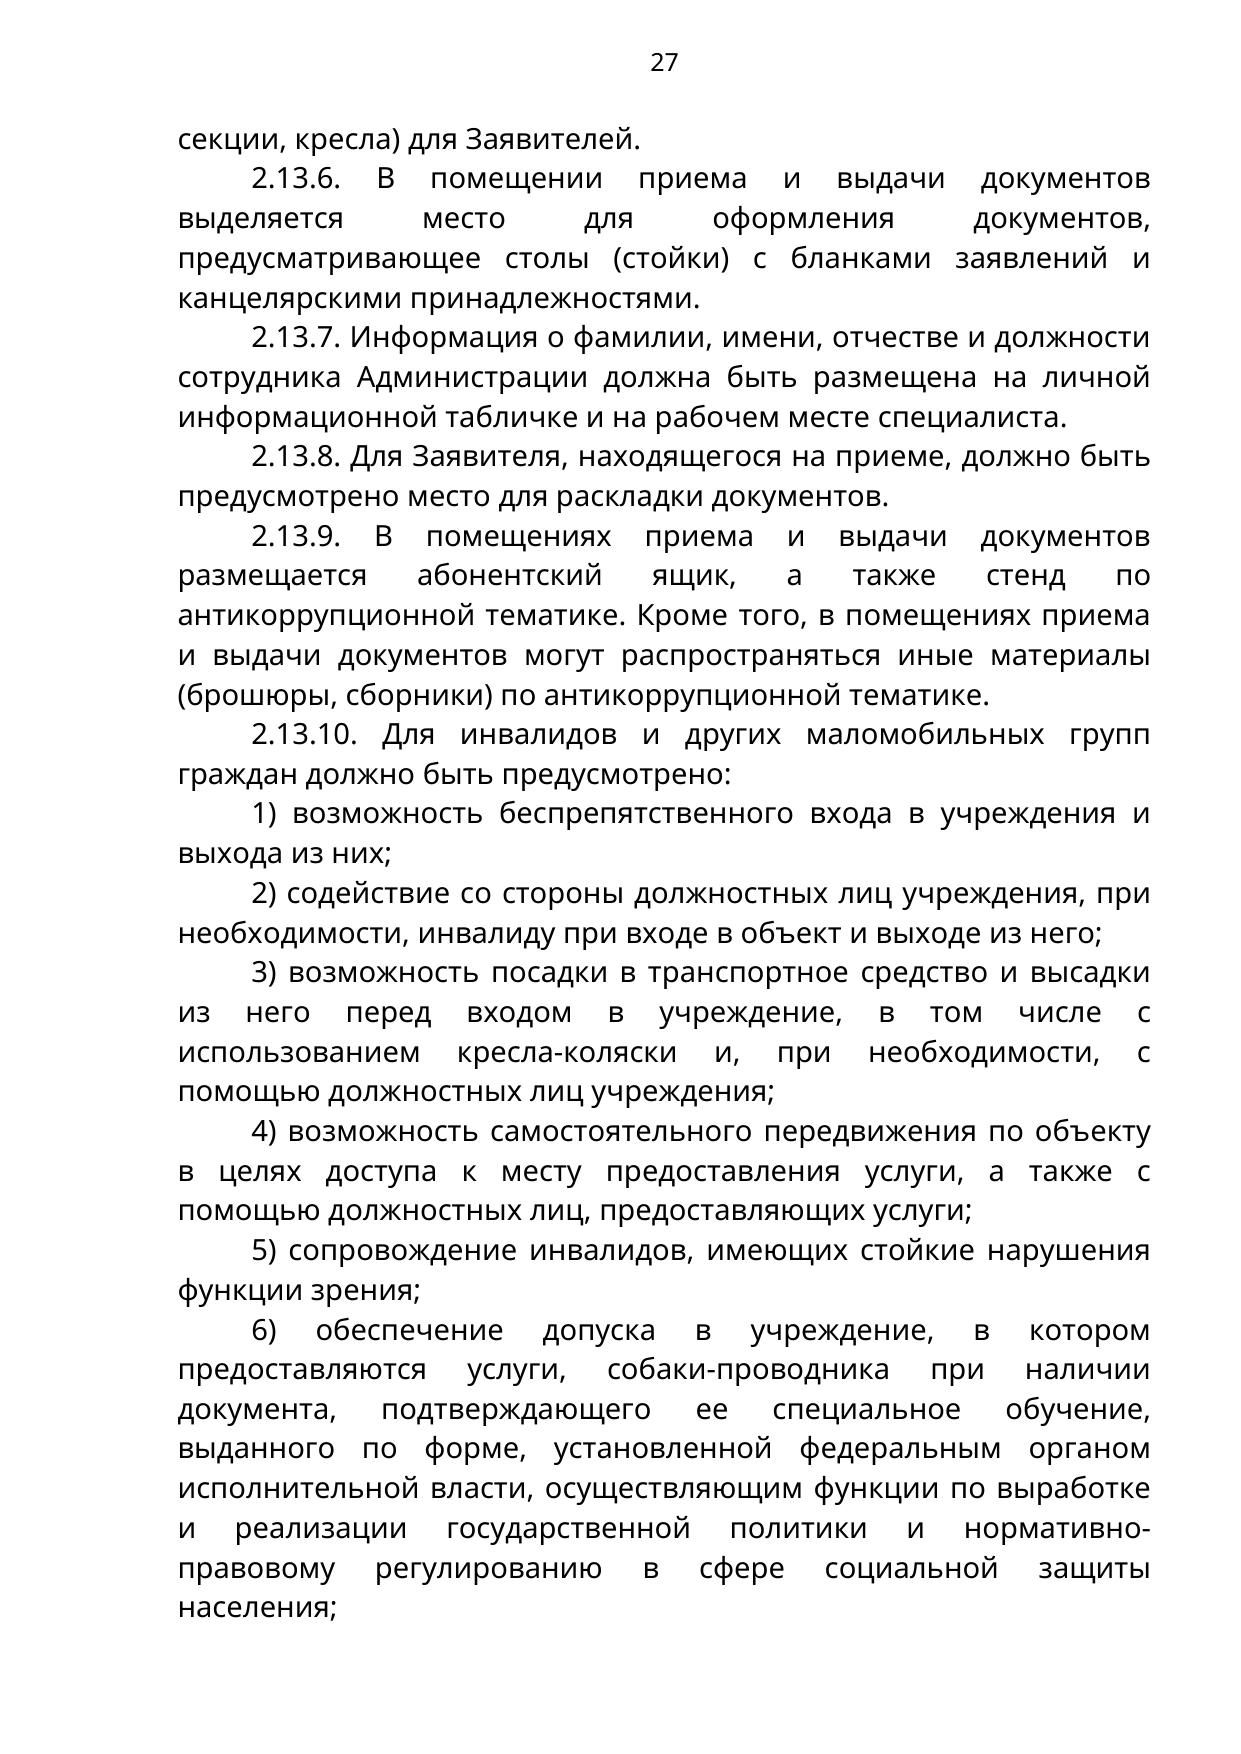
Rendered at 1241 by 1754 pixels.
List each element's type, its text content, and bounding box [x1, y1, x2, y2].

text 1) возможность беспрепятственного входа в учреждения и выхода из них; [177, 793, 1152, 872]
text 3) возможность посадки в транспортное средство и высадки из него перед входом в учреждение, в том числе с использованием кресла-коляски и, при необходимости, с помощью должностных лиц учреждения; [177, 952, 1152, 1110]
text 2.13.9. В помещениях приема и выдачи документов размещается абонентский ящик, а также стенд по антикоррупционной тематике. Кроме того, в помещениях приема и выдачи документов могут распространяться иные материалы (брошюры, сборники) по антикоррупционной тематике. [177, 515, 1152, 713]
text 2.13.6. В помещении приема и выдачи документов выделяется место для оформления документов, предусматривающее столы (стойки) с бланками заявлений и канцелярскими принадлежностями. [177, 158, 1152, 317]
text 2.13.8. Для Заявителя, находящегося на приеме, должно быть предусмотрено место для раскладки документов. [177, 436, 1152, 515]
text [177, 118, 1152, 158]
text 4) возможность самостоятельного передвижения по объекту в целях доступа к месту предоставления услуги, а также с помощью должностных лиц, предоставляющих услуги; [177, 1110, 1152, 1229]
text 2.13.10. Для инвалидов и других маломобильных групп граждан должно быть предусмотрено: [177, 713, 1152, 793]
text 5) сопровождение инвалидов, имеющих стойкие нарушения функции зрения; [177, 1229, 1152, 1309]
text 2) содействие со стороны должностных лиц учреждения, при необходимости, инвалиду при входе в объект и выходе из него; [177, 872, 1152, 952]
text 2.13.7. Информация о фамилии, имени, отчестве и должности сотрудника Администрации должна быть размещена на личной информационной табличке и на рабочем месте специалиста. [177, 317, 1152, 436]
text 6) обеспечение допуска в учреждение, в котором предоставляются услуги, собаки-проводника при наличии документа, подтверждающего ее специальное обучение, выданного по форме, установленной федеральным органом исполнительной власти, осуществляющим функции по выработке и реализации государственной политики и нормативно-правовому регулированию в сфере социальной защиты населения; [177, 1309, 1152, 1626]
